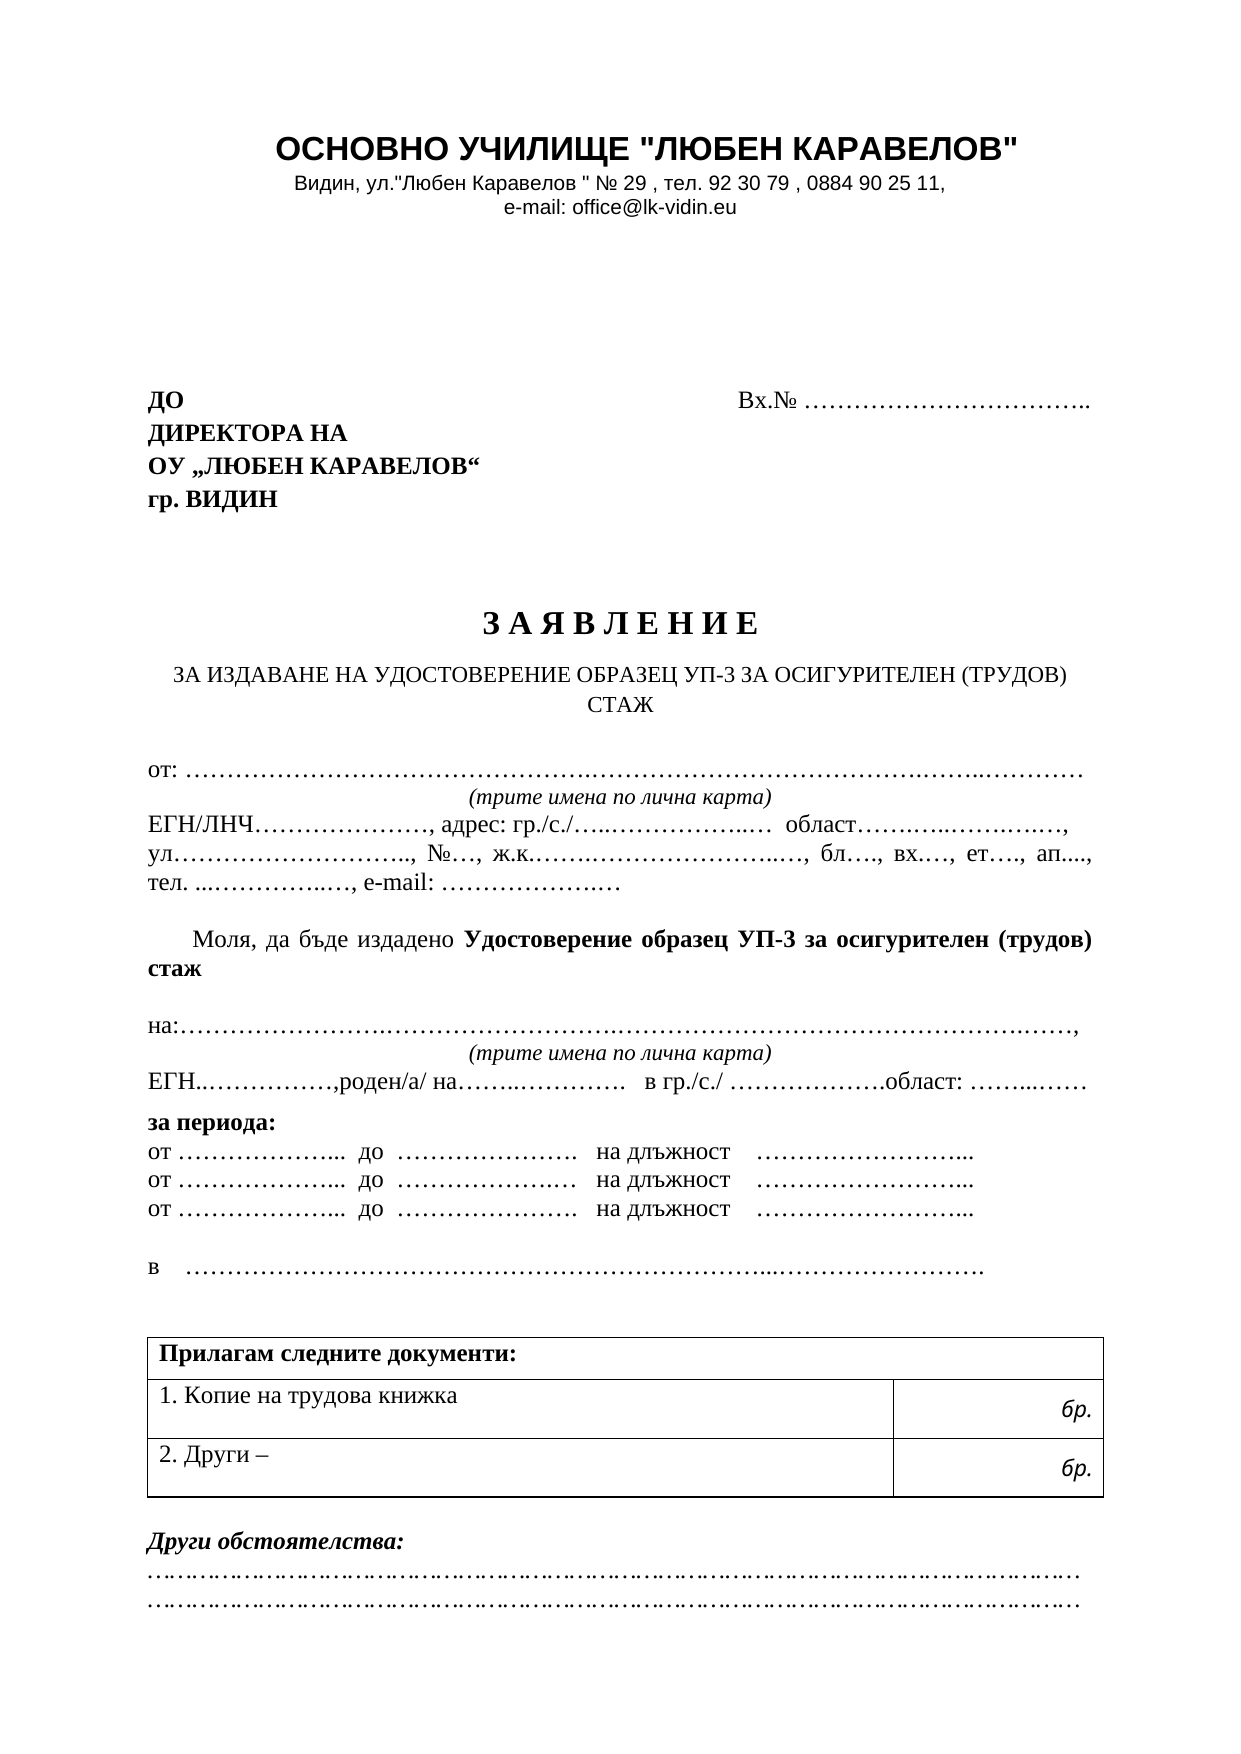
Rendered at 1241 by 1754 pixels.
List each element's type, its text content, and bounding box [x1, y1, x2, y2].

text Моля, да бъде издадено Удостоверение образец УП-3 за осигурителен (трудов) стаж [148, 924, 1093, 982]
text ЕГН/ЛНЧ…………………, адрес: гр./с./…..……………..… област…….…..…….….…, [148, 809, 1093, 838]
table_cell бр. [894, 1380, 1103, 1438]
text ул……………………….., №…, ж.к.…….…………………..…, бл…., вх.…, ет…., ап...., тел. ...…………..…, e-mail: ……………….… [148, 838, 1093, 896]
text ДО Вх.№ …………………………….. [148, 385, 1093, 414]
table_cell 2. Други – [148, 1439, 893, 1496]
text ОСНОВНО УЧИЛИЩЕ "ЛЮБЕН КАРАВЕЛОВ" [201, 127, 1093, 169]
table_cell бр. [894, 1439, 1103, 1496]
text в ……………………………………………………………...……………………. [148, 1251, 1093, 1279]
text ……………………………………………………………………………………………………………………………………………………………………………………………………………………………… [148, 1555, 1093, 1612]
text гр. ВИДИН [148, 484, 1093, 513]
text от ………………... до …………………. на длъжност ……………………... [148, 1136, 1093, 1164]
table_cell 1. Копие на трудова книжка [148, 1380, 893, 1438]
text от: ………………………………………….………………………………….……..………… [148, 754, 1093, 783]
text З А Я В Л Е Н И Е [148, 603, 1093, 642]
text e-mail: office@lk-vidin.eu [148, 195, 1093, 219]
text от ………………... до ……………….… на длъжност ……………………... [148, 1164, 1093, 1193]
text Видин, ул."Любен Каравелов " № 29 , тел. 92 30 79 , 0884 90 25 11, [148, 171, 1093, 195]
text ЕГН..……………,роден/а/ на……..…………. в гр./с./ ……………….област: ……...…… [148, 1066, 1093, 1094]
text (трите имена по лична карта) [148, 783, 1093, 809]
text за периода: [148, 1107, 1093, 1136]
table_header Прилагам следните документи: [148, 1338, 1103, 1379]
text ЗА ИЗДАВАНЕ НА УДОСТОВЕРЕНИЕ ОБРАЗЕЦ УП-3 ЗА ОСИГУРИТЕЛЕН (ТРУДОВ) СТАЖ [148, 661, 1093, 717]
text от ………………... до …………………. на длъжност ……………………... [148, 1193, 1093, 1222]
text Други обстоятелства: [148, 1526, 1093, 1555]
text на:…………………….……………………….………………………………………….……, [148, 1011, 1093, 1039]
text ДИРЕКТОРА НА [148, 418, 1093, 447]
text ОУ „ЛЮБЕН КАРАВЕЛОВ“ [148, 451, 1093, 480]
text (трите имена по лична карта) [148, 1039, 1093, 1066]
